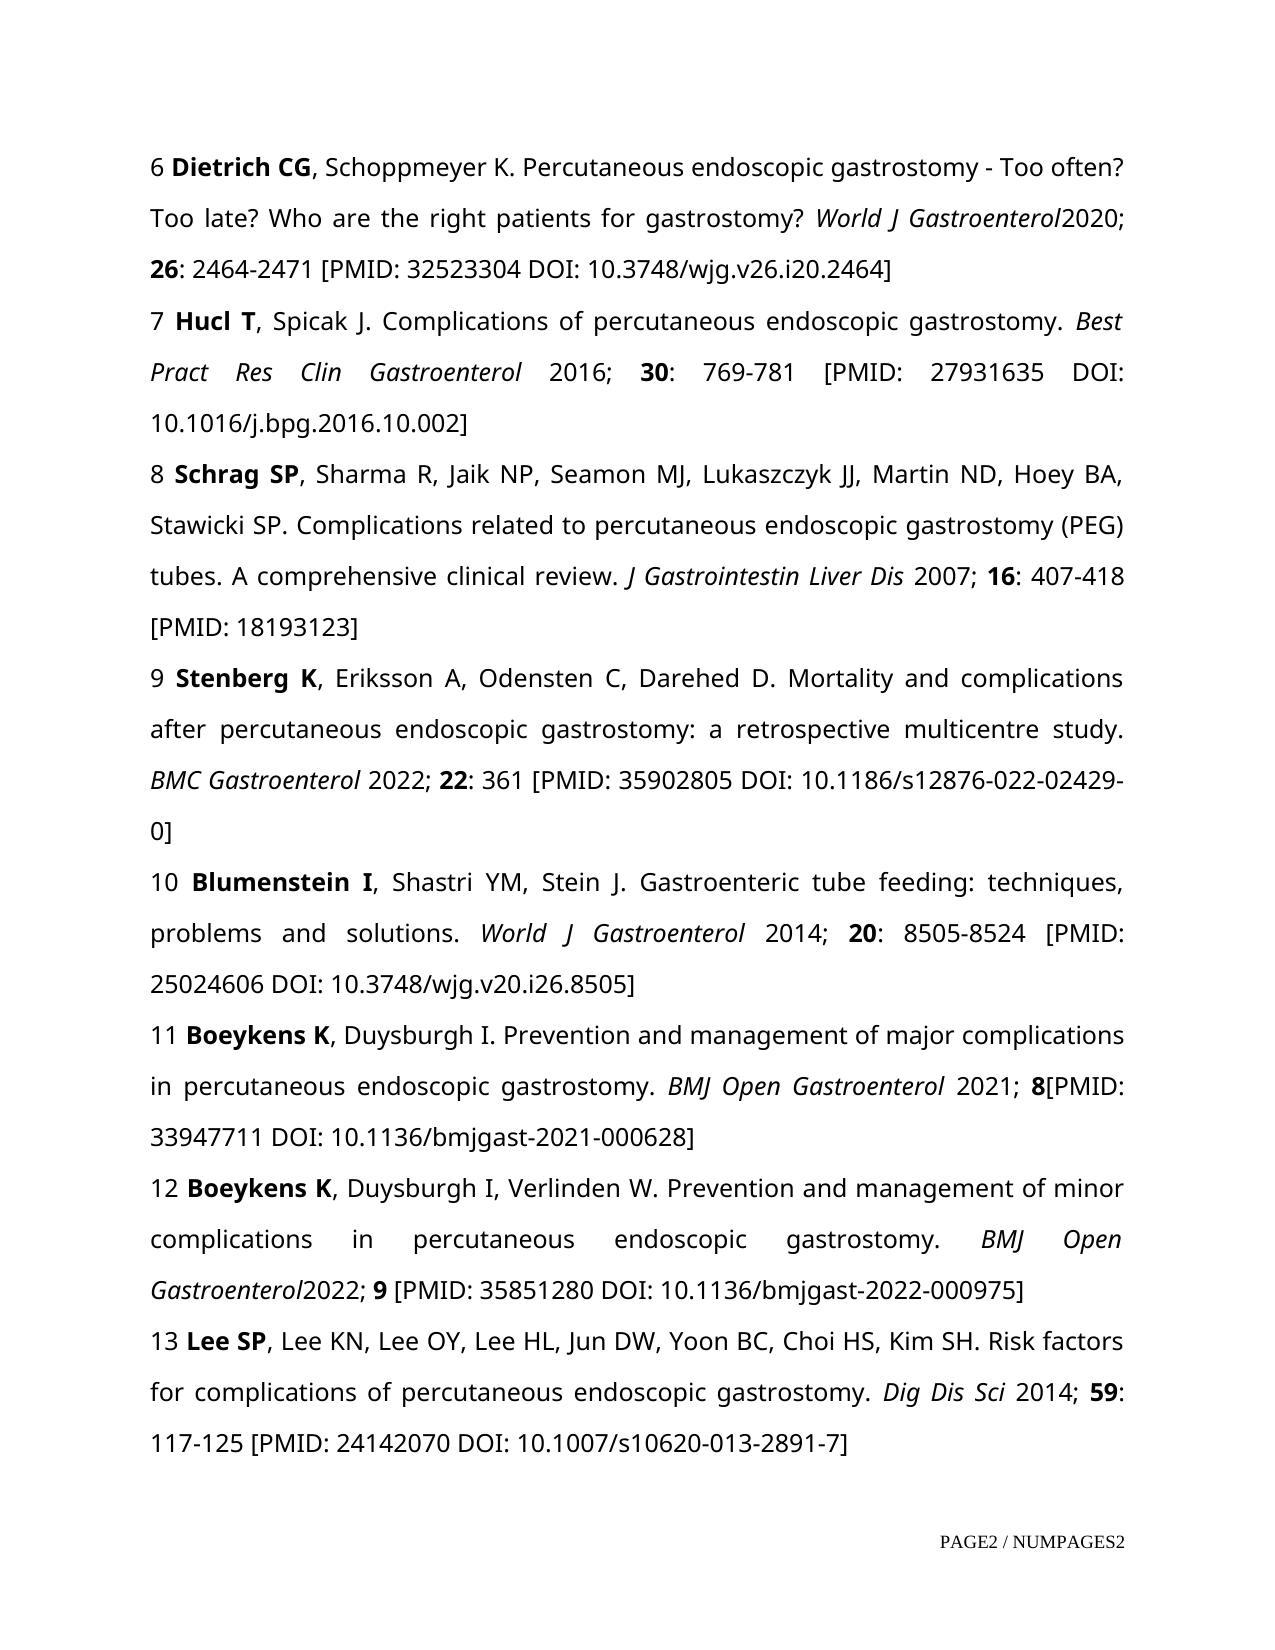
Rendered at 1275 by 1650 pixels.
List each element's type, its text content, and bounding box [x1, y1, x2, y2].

text 13 Lee SP, Lee KN, Lee OY, Lee HL, Jun DW, Yoon BC, Choi HS, Kim SH. Risk factors for complications of percutaneous endoscopic gastrostomy. Dig Dis Sci 2014; 59: 117-125 [PMID: 24142070 DOI: 10.1007/s10620-013-2891-7] [150, 1324, 1125, 1460]
text 9 Stenberg K, Eriksson A, Odensten C, Darehed D. Mortality and complications after percutaneous endoscopic gastrostomy: a retrospective multicentre study. BMC Gastroenterol 2022; 22: 361 [PMID: 35902805 DOI: 10.1186/s12876-022-02429-0] [150, 660, 1125, 848]
text 10 Blumenstein I, Shastri YM, Stein J. Gastroenteric tube feeding: techniques, problems and solutions. World J Gastroenterol 2014; 20: 8505-8524 [PMID: 25024606 DOI: 10.3748/wjg.v20.i26.8505] [150, 864, 1125, 1001]
text 11 Boeykens K, Duysburgh I. Prevention and management of major complications in percutaneous endoscopic gastrostomy. BMJ Open Gastroenterol 2021; 8[PMID: 33947711 DOI: 10.1136/bmjgast-2021-000628] [150, 1018, 1125, 1154]
text 8 Schrag SP, Sharma R, Jaik NP, Seamon MJ, Lukaszczyk JJ, Martin ND, Hoey BA, Stawicki SP. Complications related to percutaneous endoscopic gastrostomy (PEG) tubes. A comprehensive clinical review. J Gastrointestin Liver Dis 2007; 16: 407-418 [PMID: 18193123] [150, 456, 1125, 643]
text 12 Boeykens K, Duysburgh I, Verlinden W. Prevention and management of minor complications in percutaneous endoscopic gastrostomy. BMJ Open Gastroenterol2022; 9 [PMID: 35851280 DOI: 10.1136/bmjgast-2022-000975] [150, 1171, 1125, 1307]
text 7 Hucl T, Spicak J. Complications of percutaneous endoscopic gastrostomy. Best Pract Res Clin Gastroenterol 2016; 30: 769-781 [PMID: 27931635 DOI: 10.1016/j.bpg.2016.10.002] [150, 303, 1125, 439]
text 6 Dietrich CG, Schoppmeyer K. Percutaneous endoscopic gastrostomy - Too often? Too late? Who are the right patients for gastrostomy? World J Gastroenterol2020; 26: 2464-2471 [PMID: 32523304 DOI: 10.3748/wjg.v26.i20.2464] [150, 150, 1125, 286]
